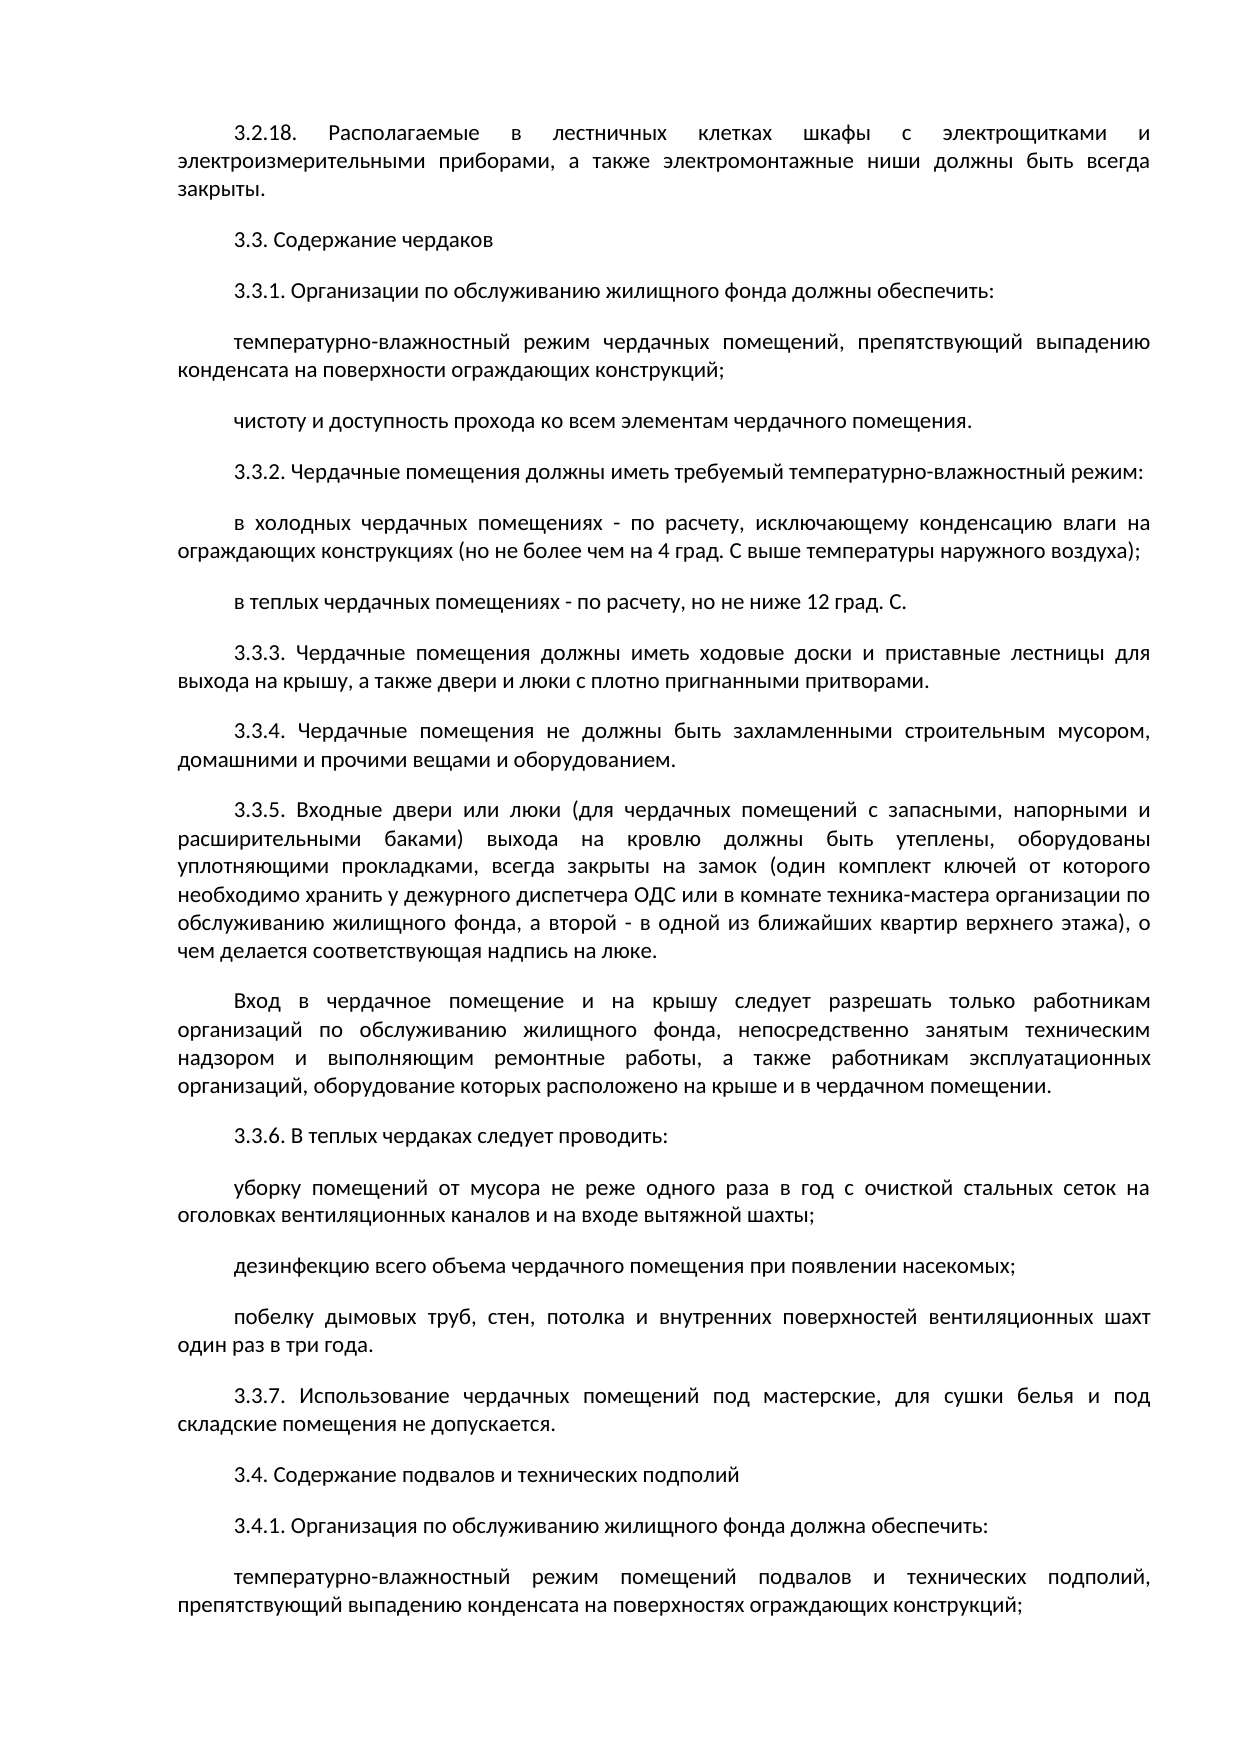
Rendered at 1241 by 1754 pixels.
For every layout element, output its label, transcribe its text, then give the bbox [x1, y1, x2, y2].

text дезинфекцию всего объема чердачного помещения при появлении насекомых; [177, 1252, 1152, 1279]
text 3.3. Содержание чердаков [177, 225, 1152, 253]
text 3.3.2. Чердачные помещения должны иметь требуемый температурно-влажностный режим: [177, 457, 1152, 485]
text 3.3.5. Входные двери или люки (для чердачных помещений с запасными, напорными и расширительными баками) выхода на кровлю должны быть утеплены, оборудованы уплотняющими прокладками, всегда закрыты на замок (один комплект ключей от которого необходимо хранить у дежурного диспетчера ОДС или в комнате техника-мастера организации по обслуживанию жилищного фонда, а второй - в одной из ближайших квартир верхнего этажа), о чем делается соответствующая надпись на люке. [177, 796, 1152, 964]
text 3.2.18. Располагаемые в лестничных клетках шкафы с электрощитками и электроизмерительными приборами, а также электромонтажные ниши должны быть всегда закрыты. [177, 118, 1152, 202]
text 3.3.1. Организации по обслуживанию жилищного фонда должны обеспечить: [177, 276, 1152, 304]
text чистоту и доступность прохода ко всем элементам чердачного помещения. [177, 406, 1152, 434]
text 3.3.3. Чердачные помещения должны иметь ходовые доски и приставные лестницы для выхода на крышу, а также двери и люки с плотно пригнанными притворами. [177, 638, 1152, 694]
text в холодных чердачных помещениях - по расчету, исключающему конденсацию влаги на ограждающих конструкциях (но не более чем на 4 град. С выше температуры наружного воздуха); [177, 508, 1152, 564]
text температурно-влажностный режим чердачных помещений, препятствующий выпадению конденсата на поверхности ограждающих конструкций; [177, 327, 1152, 383]
text 3.3.6. В теплых чердаках следует проводить: [177, 1122, 1152, 1150]
text 3.3.7. Использование чердачных помещений под мастерские, для сушки белья и под складские помещения не допускается. [177, 1381, 1152, 1437]
text 3.3.4. Чердачные помещения не должны быть захламленными строительным мусором, домашними и прочими вещами и оборудованием. [177, 717, 1152, 773]
text 3.4.1. Организация по обслуживанию жилищного фонда должна обеспечить: [177, 1511, 1152, 1539]
text 3.4. Содержание подвалов и технических подполий [177, 1460, 1152, 1488]
text температурно-влажностный режим помещений подвалов и технических подполий, препятствующий выпадению конденсата на поверхностях ограждающих конструкций; [177, 1562, 1152, 1618]
text побелку дымовых труб, стен, потолка и внутренних поверхностей вентиляционных шахт один раз в три года. [177, 1302, 1152, 1358]
text Вход в чердачное помещение и на крышу следует разрешать только работникам организаций по обслуживанию жилищного фонда, непосредственно занятым техническим надзором и выполняющим ремонтные работы, а также работникам эксплуатационных организаций, оборудование которых расположено на крыше и в чердачном помещении. [177, 987, 1152, 1099]
text уборку помещений от мусора не реже одного раза в год с очисткой стальных сеток на оголовках вентиляционных каналов и на входе вытяжной шахты; [177, 1173, 1152, 1229]
text в теплых чердачных помещениях - по расчету, но не ниже 12 град. С. [177, 587, 1152, 615]
